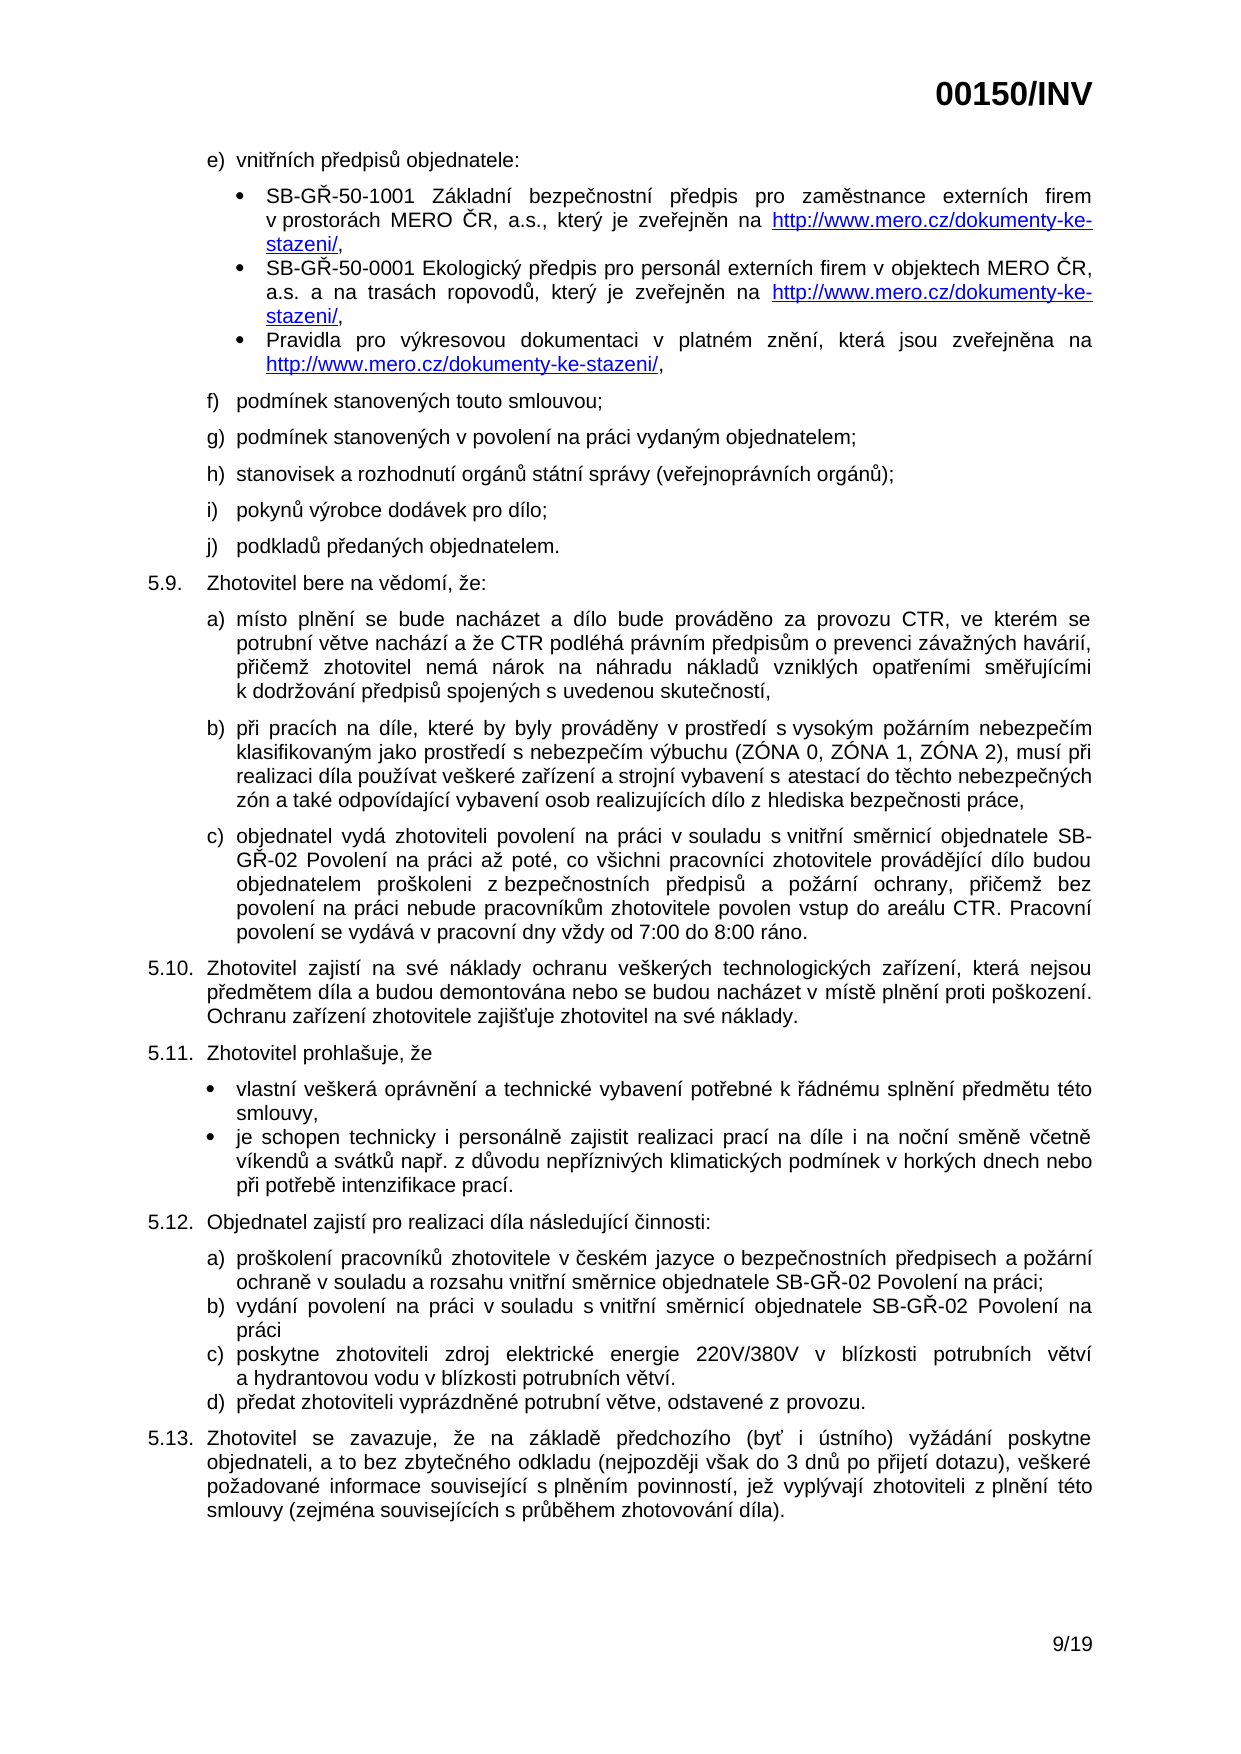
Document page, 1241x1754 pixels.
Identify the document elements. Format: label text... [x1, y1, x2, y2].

list vydání povolení na práci v souladu s vnitřní směrnicí objednatele SB-GŘ-02 Povolení na práci [207, 1294, 1093, 1342]
list SB-GŘ-50-0001 Ekologický předpis pro personál externích firem v objektech MERO ČR, a.s. a na trasách ropovodů, který je zveřejněn na http://www.mero.cz/dokumenty-ke-stazeni/, [236, 256, 1093, 328]
list je schopen technicky i personálně zajistit realizaci prací na díle i na noční směně včetně víkendů a svátků např. z důvodu nepříznivých klimatických podmínek v horkých dnech nebo při potřebě intenzifikace prací. [207, 1125, 1093, 1197]
list stanovisek a rozhodnutí orgánů státní správy (veřejnoprávních orgánů); [207, 461, 1093, 485]
list místo plnění se bude nacházet a dílo bude prováděno za provozu CTR, ve kterém se potrubní větve nachází a že CTR podléhá právním předpisům o prevenci závažných havárií, přičemž zhotovitel nemá nárok na náhradu nákladů vzniklých opatřeními směřujícími k dodržování předpisů spojených s uvedenou skutečností, [207, 607, 1093, 703]
list poskytne zhotoviteli zdroj elektrické energie 220V/380V v blízkosti potrubních větví a hydrantovou vodu v blízkosti potrubních větví. [207, 1342, 1093, 1390]
list předat zhotoviteli vyprázdněné potrubní větve, odstavené z provozu. [207, 1390, 1093, 1414]
list Pravidla pro výkresovou dokumentaci v platném znění, která jsou zveřejněna na http://www.mero.cz/dokumenty-ke-stazeni/, [236, 328, 1093, 376]
list podmínek stanovených touto smlouvou; [207, 388, 1093, 412]
list SB-GŘ-50-1001 Základní bezpečnostní předpis pro zaměstnance externích firem v prostorách MERO ČR, a.s., který je zveřejněn na http://www.mero.cz/dokumenty-ke-stazeni/, [236, 184, 1093, 256]
list Zhotovitel prohlašuje, že [148, 1041, 1093, 1064]
list podmínek stanovených v povolení na práci vydaným objednatelem; [207, 425, 1093, 449]
list Zhotovitel zajistí na své náklady ochranu veškerých technologických zařízení, která nejsou předmětem díla a budou demontována nebo se budou nacházet v místě plnění proti poškození. Ochranu zařízení zhotovitele zajišťuje zhotovitel na své náklady. [148, 956, 1093, 1028]
list Zhotovitel bere na vědomí, že: [148, 571, 1093, 595]
list při pracích na díle, které by byly prováděny v prostředí s vysokým požárním nebezpečím klasifikovaným jako prostředí s nebezpečím výbuchu (ZÓNA 0, ZÓNA 1, ZÓNA 2), musí při realizaci díla používat veškeré zařízení a strojní vybavení s atestací do těchto nebezpečných zón a také odpovídající vybavení osob realizujících dílo z hlediska bezpečnosti práce, [207, 716, 1093, 811]
list pokynů výrobce dodávek pro dílo; [207, 498, 1093, 522]
list podkladů předaných objednatelem. [207, 534, 1093, 558]
list vlastní veškerá oprávnění a technické vybavení potřebné k řádnému splnění předmětu této smlouvy, [207, 1077, 1093, 1125]
list objednatel vydá zhotoviteli povolení na práci v souladu s vnitřní směrnicí objednatele SB-GŘ-02 Povolení na práci až poté, co všichni pracovníci zhotovitele provádějící dílo budou objednatelem proškoleni z bezpečnostních předpisů a požární ochrany, přičemž bez povolení na práci nebude pracovníkům zhotovitele povolen vstup do areálu CTR. Pracovní povolení se vydává v pracovní dny vždy od 7:00 do 8:00 ráno. [207, 824, 1093, 944]
list Zhotovitel se zavazuje, že na základě předchozího (byť i ústního) vyžádání poskytne objednateli, a to bez zbytečného odkladu (nejpozději však do 3 dnů po přijetí dotazu), veškeré požadované informace související s plněním povinností, jež vyplývají zhotoviteli z plnění této smlouvy (zejména souvisejících s průběhem zhotovování díla). [148, 1426, 1093, 1522]
subtitle proškolení pracovníků zhotovitele v českém jazyce o bezpečnostních předpisech a požární ochraně v souladu a rozsahu vnitřní směrnice objednatele SB-GŘ-02 Povolení na práci; [207, 1246, 1093, 1294]
list vnitřních předpisů objednatele: [207, 148, 1093, 172]
list Objednatel zajistí pro realizaci díla následující činnosti: [148, 1209, 1093, 1233]
